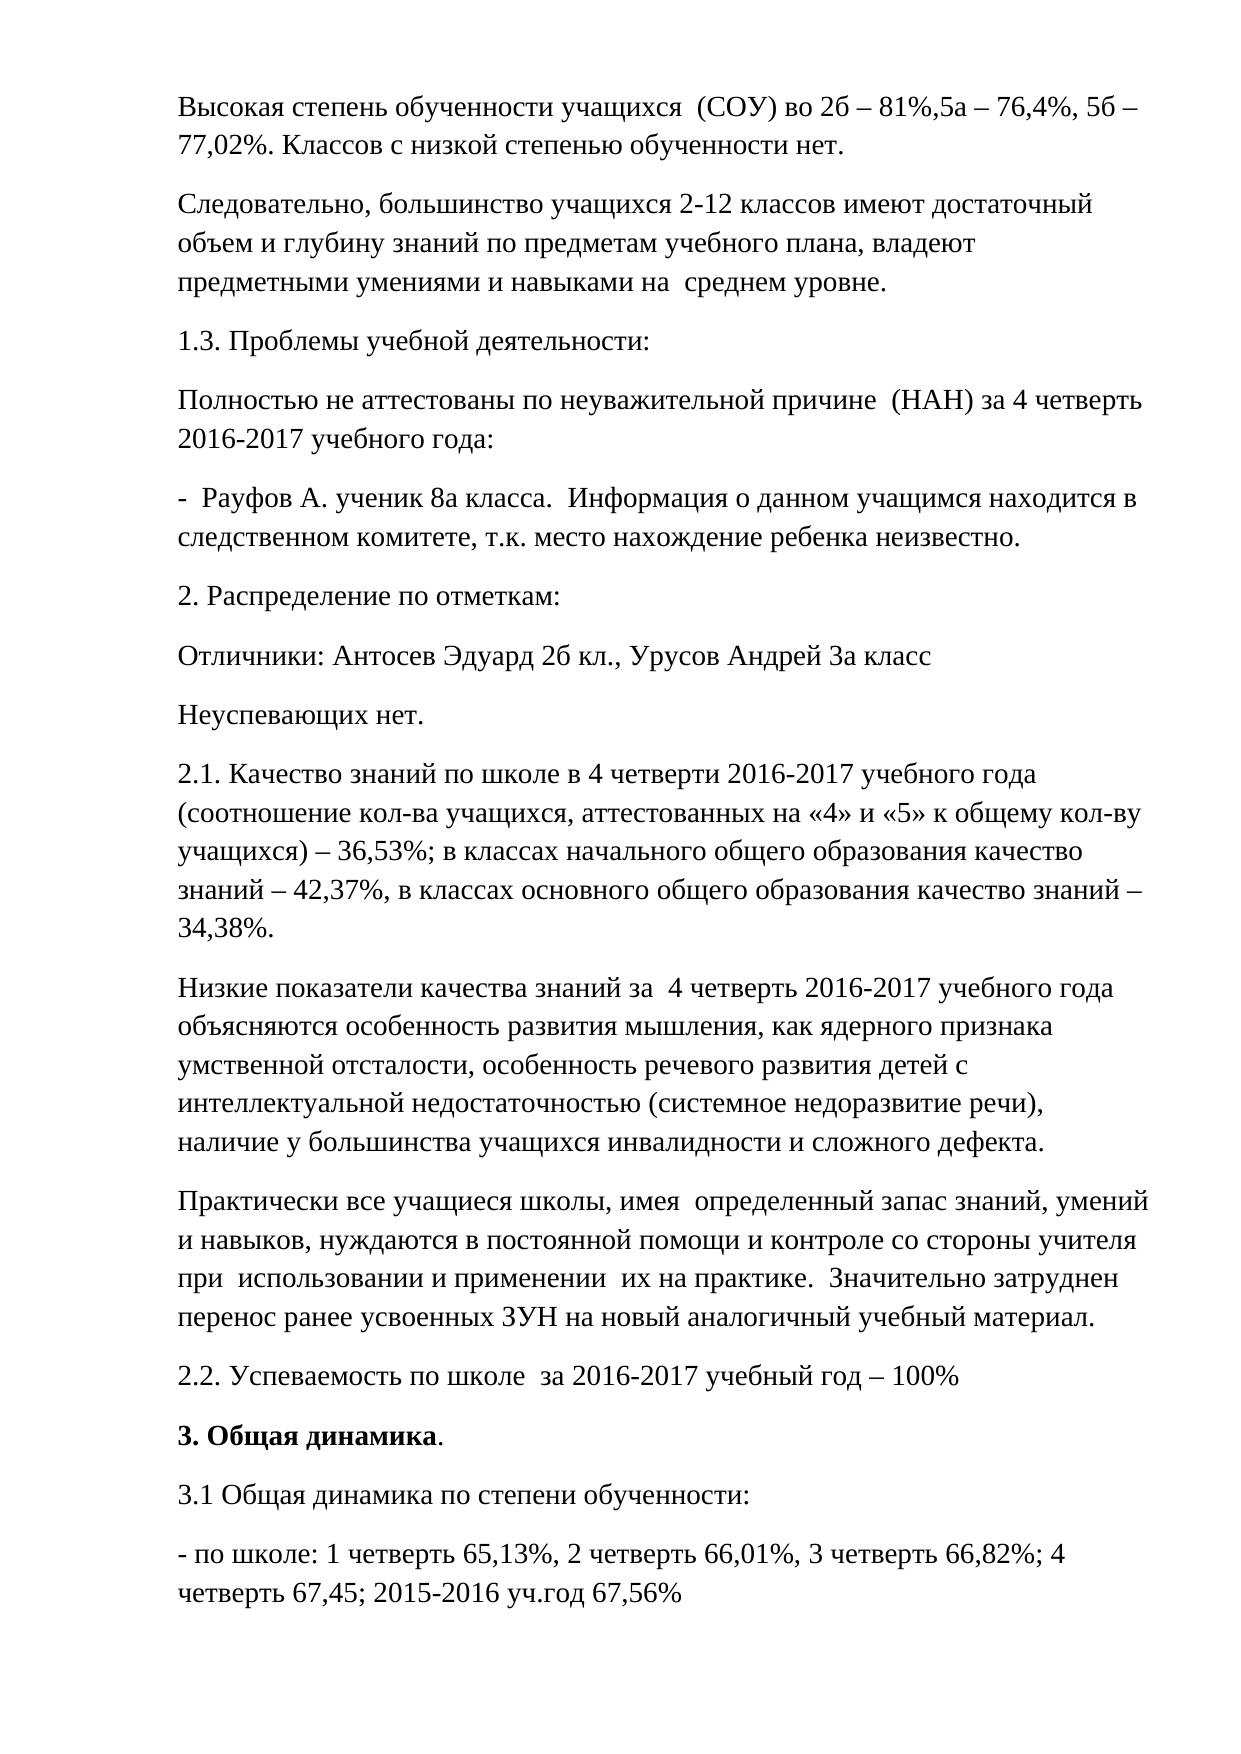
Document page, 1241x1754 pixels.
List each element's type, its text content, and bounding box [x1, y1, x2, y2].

text Следовательно, большинство учащихся 2-12 классов имеют достаточный объем и глубину знаний по предметам учебного плана, владеют предметными умениями и навыками на среднем уровне. [177, 187, 1152, 297]
text 1.3. Проблемы учебной деятельности: [177, 323, 1152, 357]
text Полностью не аттестованы по неуважительной причине (НАН) за 4 четверть 2016-2017 учебного года: [177, 382, 1152, 454]
text Неуспевающих нет. [177, 697, 1152, 731]
text Высокая степень обученности учащихся (СОУ) во 2б – 81%,5а – 76,4%, 5б – 77,02%. Классов с низкой степенью обученности нет. [177, 89, 1152, 161]
text - по школе: 1 четверть 65,13%, 2 четверть 66,01%, 3 четверть 66,82%; 4 четверть 67,45; 2015-2016 уч.год 67,56% [177, 1537, 1152, 1609]
text Отличники: Антосев Эдуард 2б кл., Урусов Андрей 3а класс [177, 638, 1152, 671]
text 3.1 Общая динамика по степени обученности: [177, 1477, 1152, 1511]
text - Рауфов А. ученик 8а класса. Информация о данном учащимся находится в следственном комитете, т.к. место нахождение ребенка неизвестно. [177, 480, 1152, 552]
text 2.1. Качество знаний по школе в 4 четверти 2016-2017 учебного года (соотношение кол-ва учащихся, аттестованных на «4» и «5» к общему кол-ву учащихся) – 36,53%; в классах начального общего образования качество знаний – 42,37%, в классах основного общего образования качество знаний – 34,38%. [177, 756, 1152, 944]
text Низкие показатели качества знаний за 4 четверть 2016-2017 учебного года объясняются особенность развития мышления, как ядерного признака умственной отсталости, особенность речевого развития детей с интеллектуальной недостаточностью (системное недоразвитие речи), наличие у большинства учащихся инвалидности и сложного дефекта. [177, 970, 1152, 1158]
text 2. Распределение по отметкам: [177, 578, 1152, 612]
text Практически все учащиеся школы, имея определенный запас знаний, умений и навыков, нуждаются в постоянной помощи и контроле со стороны учителя при использовании и применении их на практике. Значительно затруднен перенос ранее усвоенных ЗУН на новый аналогичный учебный материал. [177, 1183, 1152, 1333]
text 2.2. Успеваемость по школе за 2016-2017 учебный год – 100% [177, 1358, 1152, 1392]
text 3. Общая динамика. [177, 1418, 1152, 1451]
